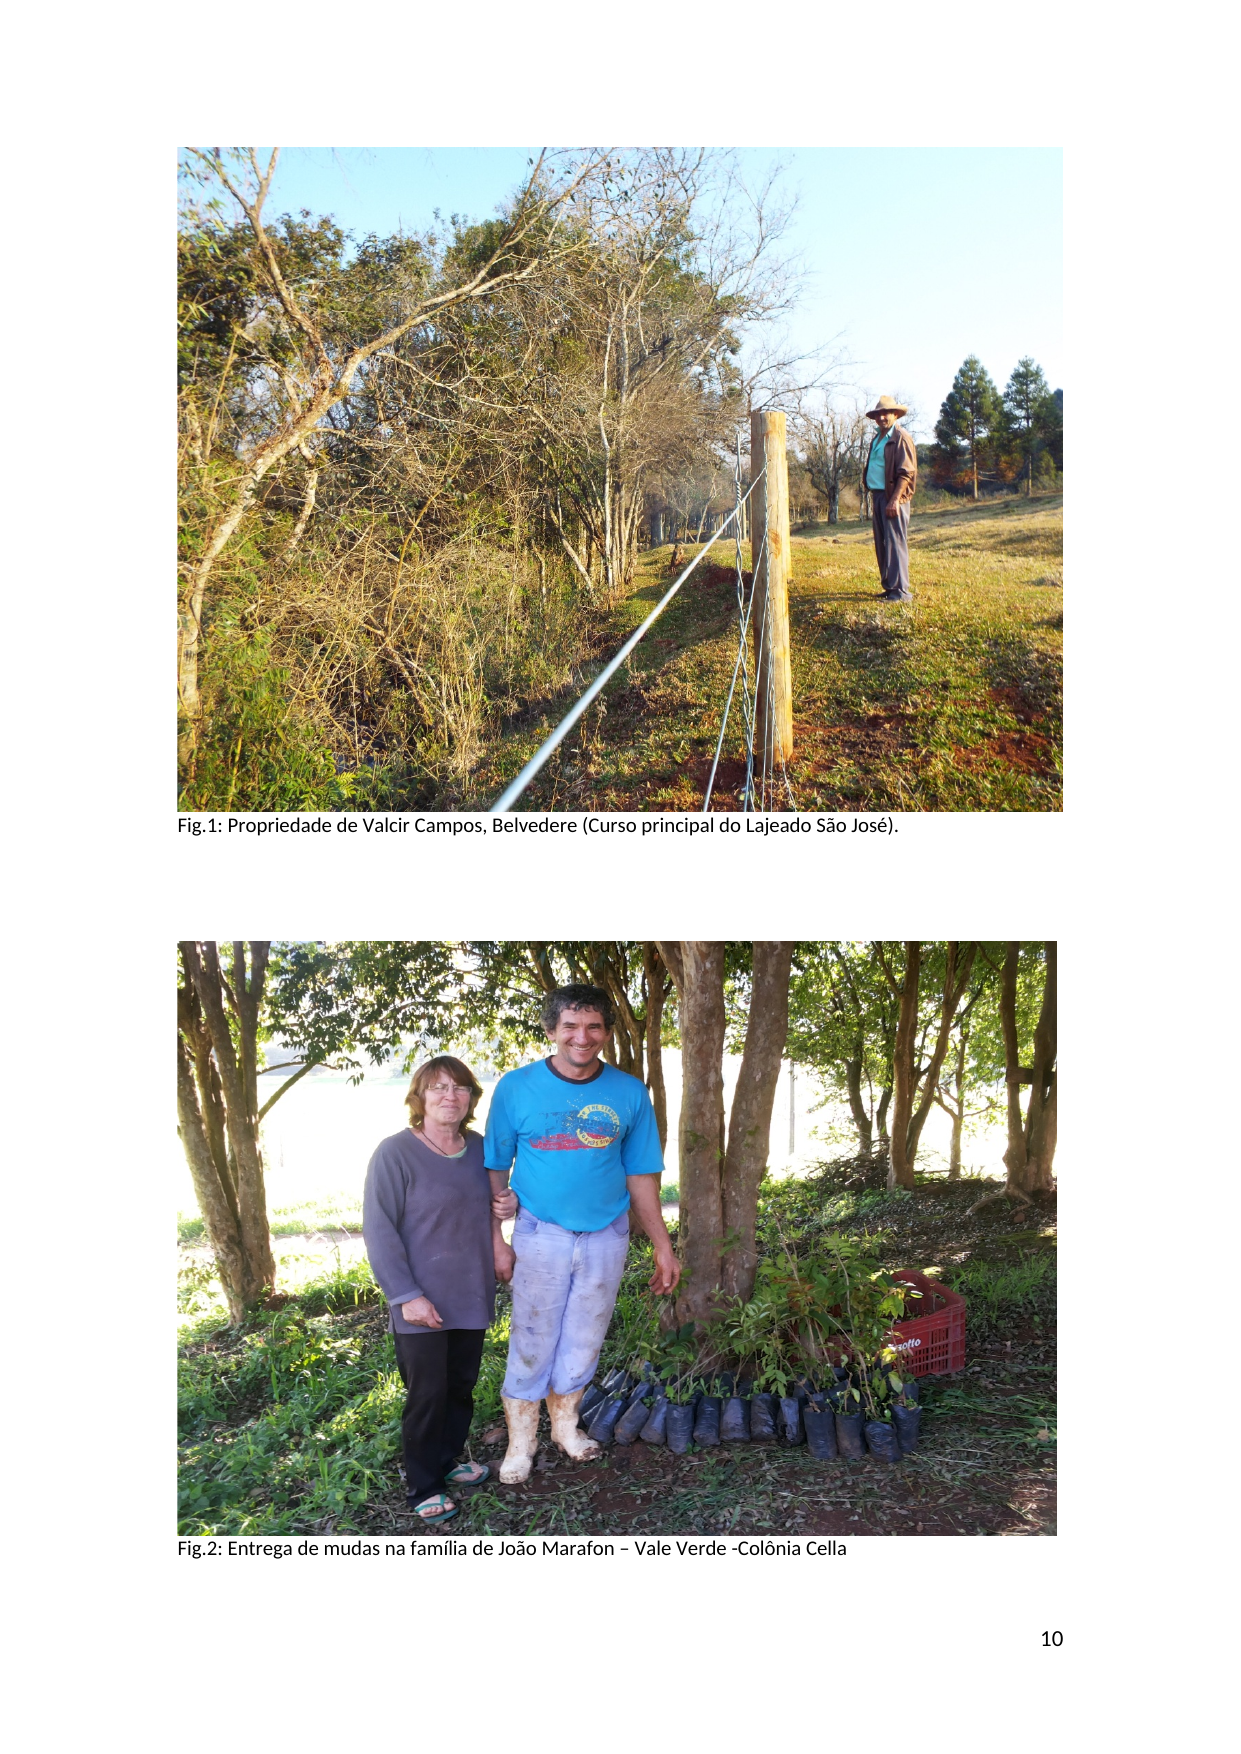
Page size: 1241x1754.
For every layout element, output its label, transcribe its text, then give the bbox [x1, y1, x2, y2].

text Fig.1: Propriedade de Valcir Campos, Belvedere (Curso principal do Lajeado São José). [177, 812, 1063, 837]
picture [177, 941, 1057, 1536]
picture [177, 147, 1063, 812]
list Fig.2: Entrega de mudas na família de João Marafon – Vale Verde -Colônia Cella [177, 1535, 1063, 1561]
